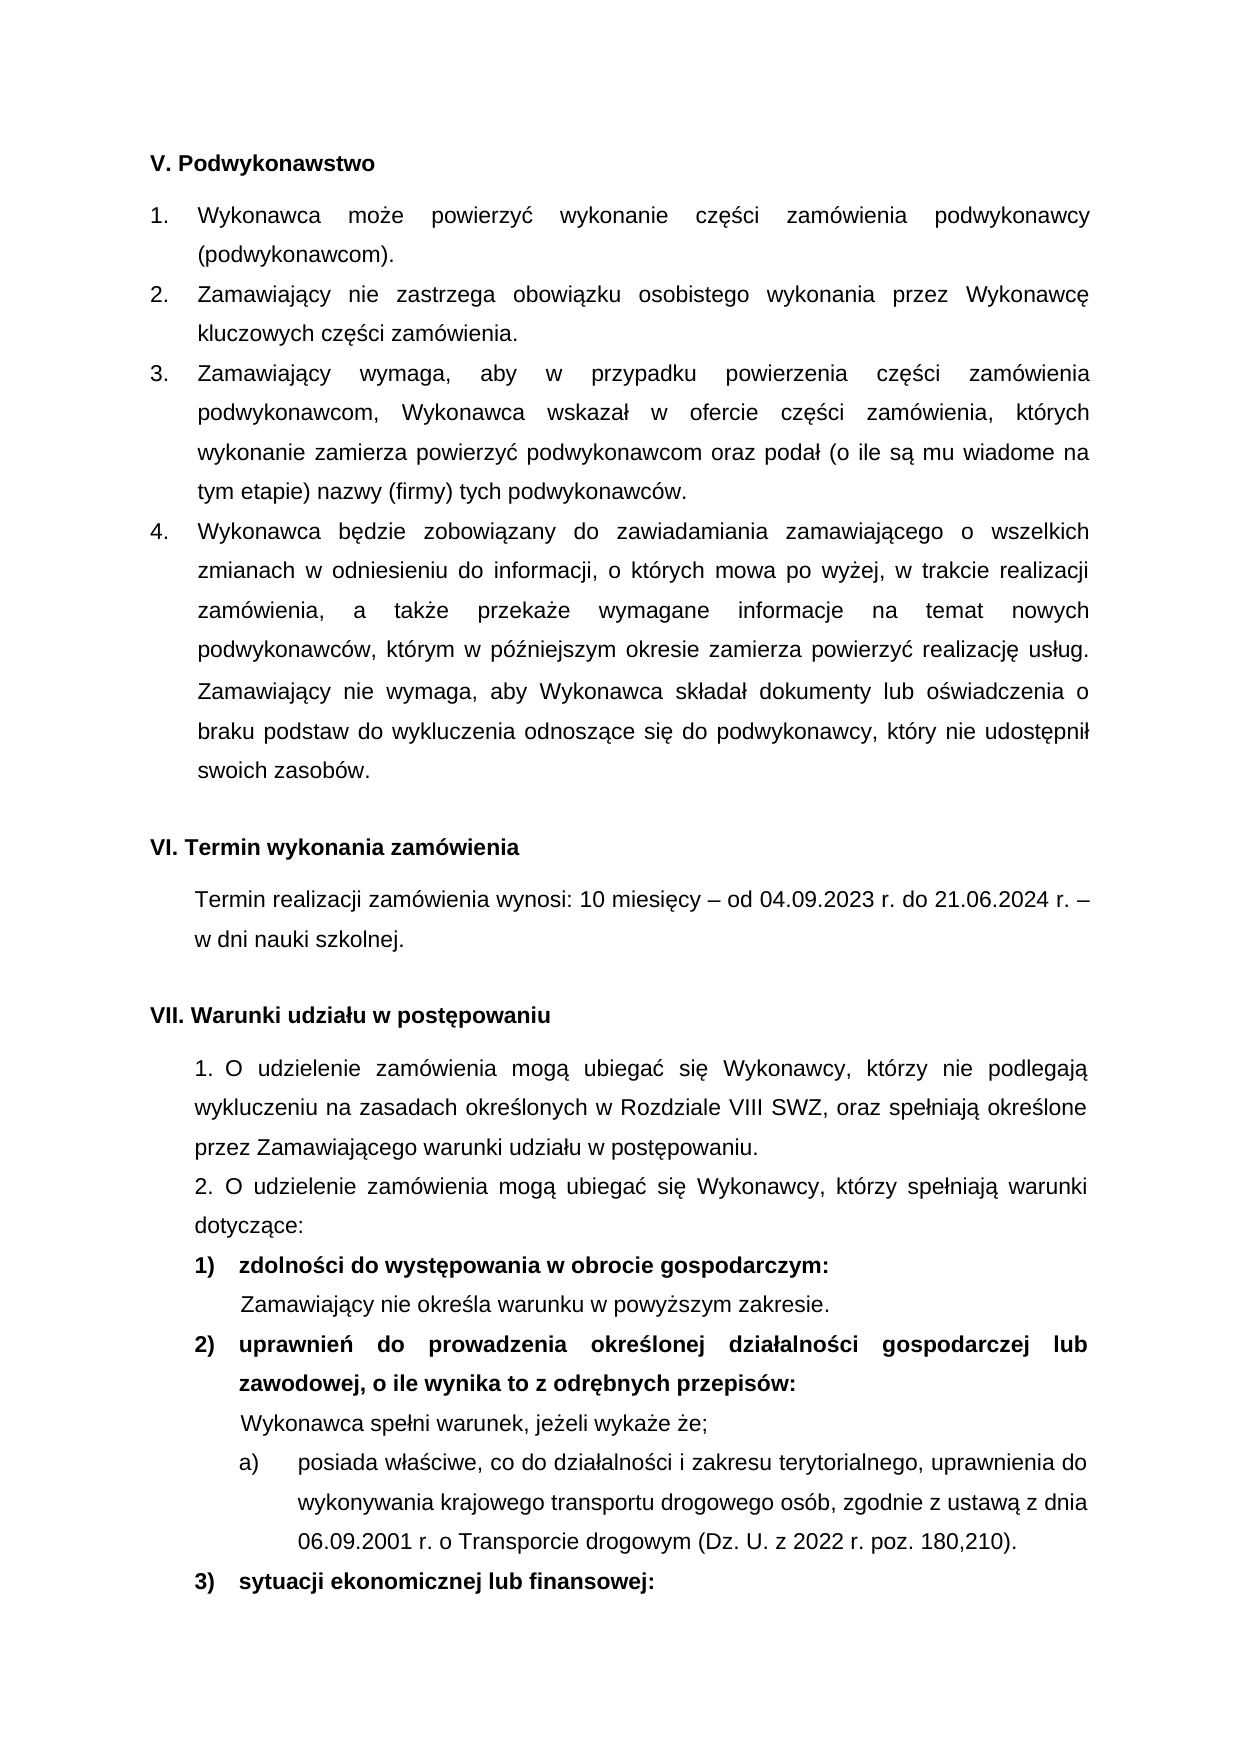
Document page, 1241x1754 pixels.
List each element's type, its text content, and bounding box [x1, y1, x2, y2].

list Zamawiający wymaga, aby w przypadku powierzenia części zamówienia podwykonawcom, Wykonawca wskazał w ofercie części zamówienia, których wykonanie zamierza powierzyć podwykonawcom oraz podał (o ile są mu wiadome na tym etapie) nazwy (firmy) tych podwykonawców. [150, 360, 1090, 505]
subtitle VII. Warunki udziału w postępowaniu [150, 1002, 1090, 1029]
list O udzielenie zamówienia mogą ubiegać się Wykonawcy, którzy spełniają warunki dotyczące: [194, 1173, 1088, 1239]
list Wykonawca może powierzyć wykonanie części zamówienia podwykonawcy (podwykonawcom). [150, 202, 1090, 268]
text a) posiada właściwe, co do działalności i zakresu terytorialnego, uprawnienia do wykonywania krajowego transportu drogowego osób, zgodnie z ustawą z dnia 06.09.2001 r. o Transporcie drogowym (Dz. U. z 2022 r. poz. 180,210). [239, 1449, 1088, 1554]
subtitle VI. Termin wykonania zamówienia [150, 834, 1090, 860]
text Termin realizacji zamówienia wynosi: 10 miesięcy – od 04.09.2023 r. do 21.06.2024 r. – w dni nauki szkolnej. [194, 886, 1090, 952]
list Wykonawca będzie zobowiązany do zawiadamiania zamawiającego o wszelkich zmianach w odniesieniu do informacji, o których mowa po wyżej, w trakcie realizacji zamówienia, a także przekaże wymagane informacje na temat nowych podwykonawców, którym w późniejszym okresie zamierza powierzyć realizację usług. Zamawiający nie wymaga, aby Wykonawca składał dokumenty lub oświadczenia o braku podstaw do wykluczenia odnoszące się do podwykonawcy, który nie udostępnił swoich zasobów. [150, 518, 1090, 783]
list O udzielenie zamówienia mogą ubiegać się Wykonawcy, którzy nie podlegają wykluczeniu na zasadach określonych w Rozdziale VIII SWZ, oraz spełniają określone przez Zamawiającego warunki udziału w postępowaniu. [194, 1054, 1088, 1160]
list sytuacji ekonomicznej lub finansowej: [194, 1568, 1088, 1594]
list Zamawiający nie zastrzega obowiązku osobistego wykonania przez Wykonawcę kluczowych części zamówienia. [150, 281, 1090, 347]
text Wykonawca spełni warunek, jeżeli wykaże że; [240, 1410, 1088, 1436]
list zdolności do występowania w obrocie gospodarczym: [194, 1252, 1088, 1278]
subtitle V. Podwykonawstwo [150, 150, 1090, 176]
list uprawnień do prowadzenia określonej działalności gospodarczej lub zawodowej, o ile wynika to z odrębnych przepisów: [194, 1331, 1088, 1397]
text Zamawiający nie określa warunku w powyższym zakresie. [240, 1291, 1088, 1318]
